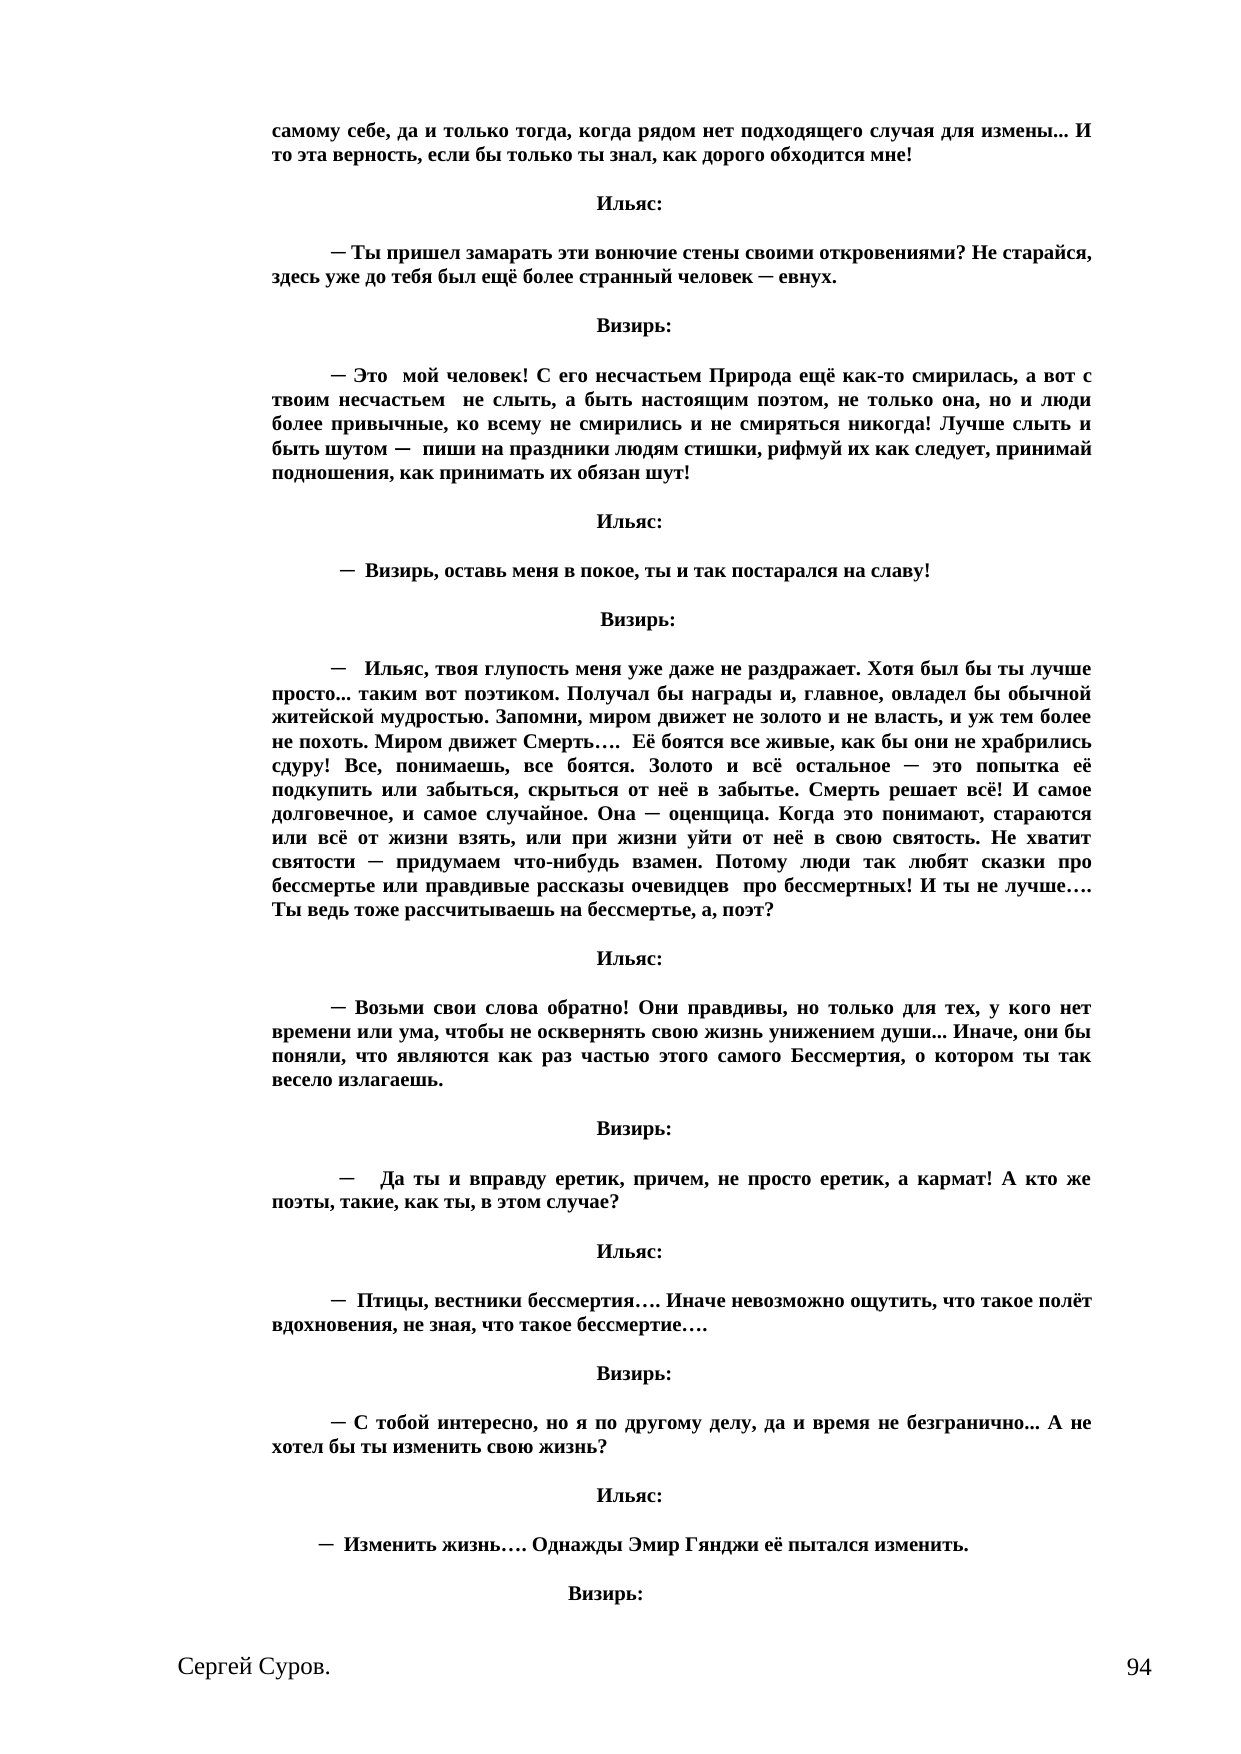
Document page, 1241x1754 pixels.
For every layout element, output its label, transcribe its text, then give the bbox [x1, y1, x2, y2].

text Ильяс: [272, 946, 1093, 970]
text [272, 118, 1093, 166]
text ─ Ильяс, твоя глупость меня уже даже не раздражает. Хотя был бы ты лучше просто... таким вот поэтиком. Получал бы награды и, главное, овладел бы обычной житейской мудростью. Запомни, миром движет не золото и не власть, и уж тем более не похоть. Миром движет Смерть…. Её боятся все живые, как бы они не храбрились сдуру! Все, понимаешь, все боятся. Золото и всё остальное ─ это попытка её подкупить или забыться, скрыться от неё в забытье. Смерть решает всё! И самое долговечное, и самое случайное. Она ─ оценщица. Когда это понимают, стараются или всё от жизни взять, или при жизни уйти от неё в свою святость. Не хватит святости ─ придумаем что-нибудь взамен. Потому люди так любят сказки про бессмертье или правдивые рассказы очевидцев про бессмертных! И ты не лучше…. Ты ведь тоже рассчитываешь на бессмертье, а, поэт? [272, 656, 1093, 921]
text Визирь: [272, 313, 1093, 337]
text ─ Да ты и вправду еретик, причем, не просто еретик, а кармат! А кто же поэты, такие, как ты, в этом случае? [272, 1165, 1093, 1213]
text Визирь: [272, 1116, 1093, 1140]
text Ильяс: [272, 509, 1093, 533]
text Визирь: [340, 607, 1093, 631]
text ─ Это мой человек! С его несчастьем Природа ещё как-то смирилась, а вот с твоим несчастьем не слыть, а быть настоящим поэтом, не только она, но и люди более привычные, ко всему не смирились и не смиряться никогда! Лучше слыть и быть шутом — пиши на праздники людям стишки, рифмуй их как следует, принимай подношения, как принимать их обязан шут! [272, 362, 1093, 484]
text ─ Ты пришел замарать эти вонючие стены своими откровениями? Не старайся, здесь уже до тебя был ещё более странный человек ─ евнух. [272, 240, 1093, 288]
text ─ Птицы, вестники бессмертия…. Иначе невозможно ощутить, что такое полёт вдохновения, не зная, что такое бессмертие…. [272, 1288, 1093, 1336]
text ─ Возьми свои слова обратно! Они правдивы, но только для тех, у кого нет времени или ума, чтобы не осквернять свою жизнь унижением души... Иначе, они бы поняли, что являются как раз частью этого самого Бессмертия, о котором ты так весело излагаешь. [272, 995, 1093, 1091]
text Визирь: [177, 1581, 1093, 1605]
text ─ С тобой интересно, но я по другому делу, да и время не безгранично... А не хотел бы ты изменить свою жизнь? [272, 1410, 1093, 1458]
text ─ Изменить жизнь…. Однажды Эмир Гянджи её пытался изменить. [272, 1532, 1093, 1556]
text Ильяс: [272, 1483, 1093, 1507]
text Ильяс: [272, 1238, 1093, 1263]
text Визирь: [272, 1361, 1093, 1385]
text ─ Визирь, оставь меня в покое, ты и так постарался на славу! [340, 558, 1093, 582]
text Ильяс: [272, 191, 1093, 215]
